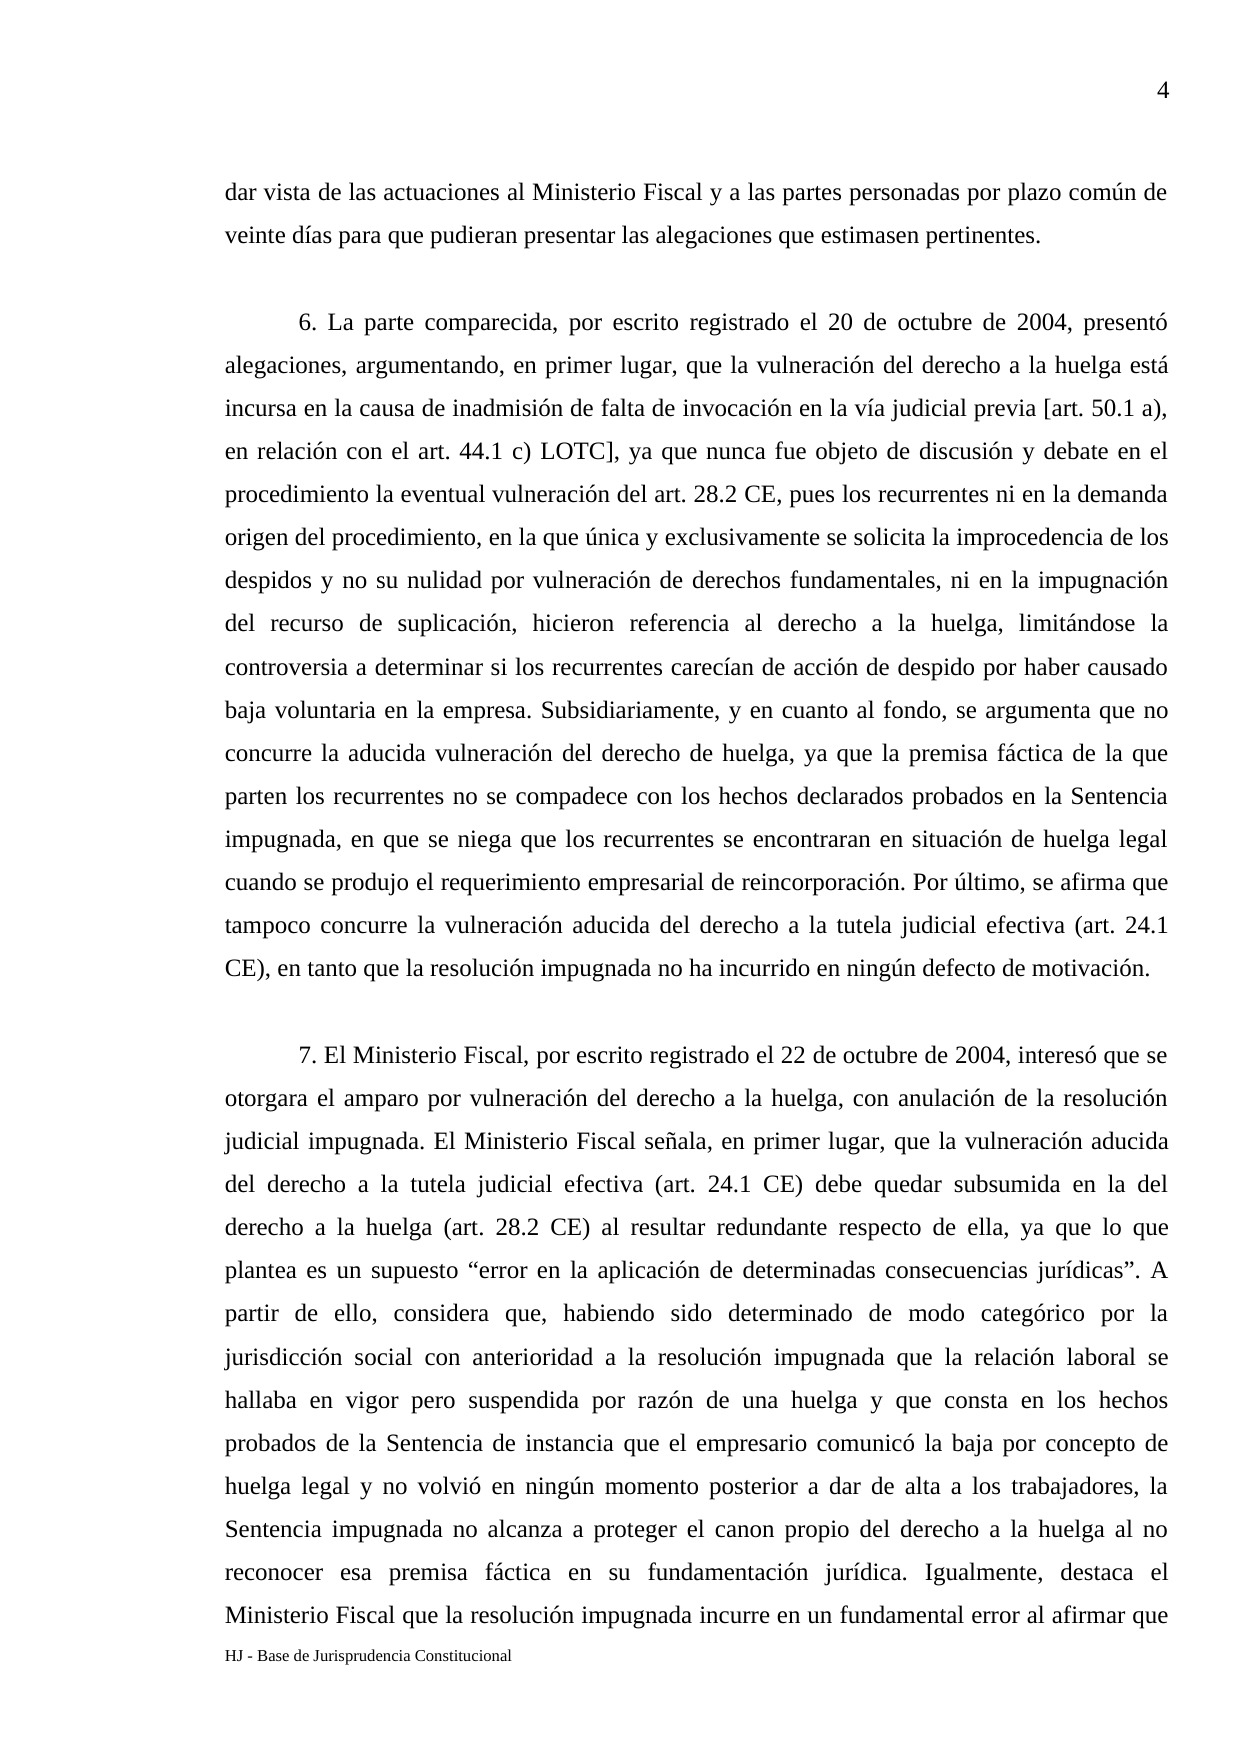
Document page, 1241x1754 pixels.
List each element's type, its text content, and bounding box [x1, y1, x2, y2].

text 6. La parte comparecida, por escrito registrado el 20 de octubre de 2004, presentó alegaciones, argumentando, en primer lugar, que la vulneración del derecho a la huelga está incursa en la causa de inadmisión de falta de invocación en la vía judicial previa [art. 50.1 a), en relación con el art. 44.1 c) LOTC], ya que nunca fue objeto de discusión y debate en el procedimiento la eventual vulneración del art. 28.2 CE, pues los recurrentes ni en la demanda origen del procedimiento, en la que única y exclusivamente se solicita la improcedencia de los despidos y no su nulidad por vulneración de derechos fundamentales, ni en la impugnación del recurso de suplicación, hicieron referencia al derecho a la huelga, limitándose la controversia a determinar si los recurrentes carecían de acción de despido por haber causado baja voluntaria en la empresa. Subsidiariamente, y en cuanto al fondo, se argumenta que no concurre la aducida vulneración del derecho de huelga, ya que la premisa fáctica de la que parten los recurrentes no se compadece con los hechos declarados probados en la Sentencia impugnada, en que se niega que los recurrentes se encontraran en situación de huelga legal cuando se produjo el requerimiento empresarial de reincorporación. Por último, se afirma que tampoco concurre la vulneración aducida del derecho a la tutela judicial efectiva (art. 24.1 CE), en tanto que la resolución impugnada no ha incurrido en ningún defecto de motivación. [224, 307, 1169, 982]
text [224, 177, 1169, 249]
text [224, 1040, 1169, 1629]
